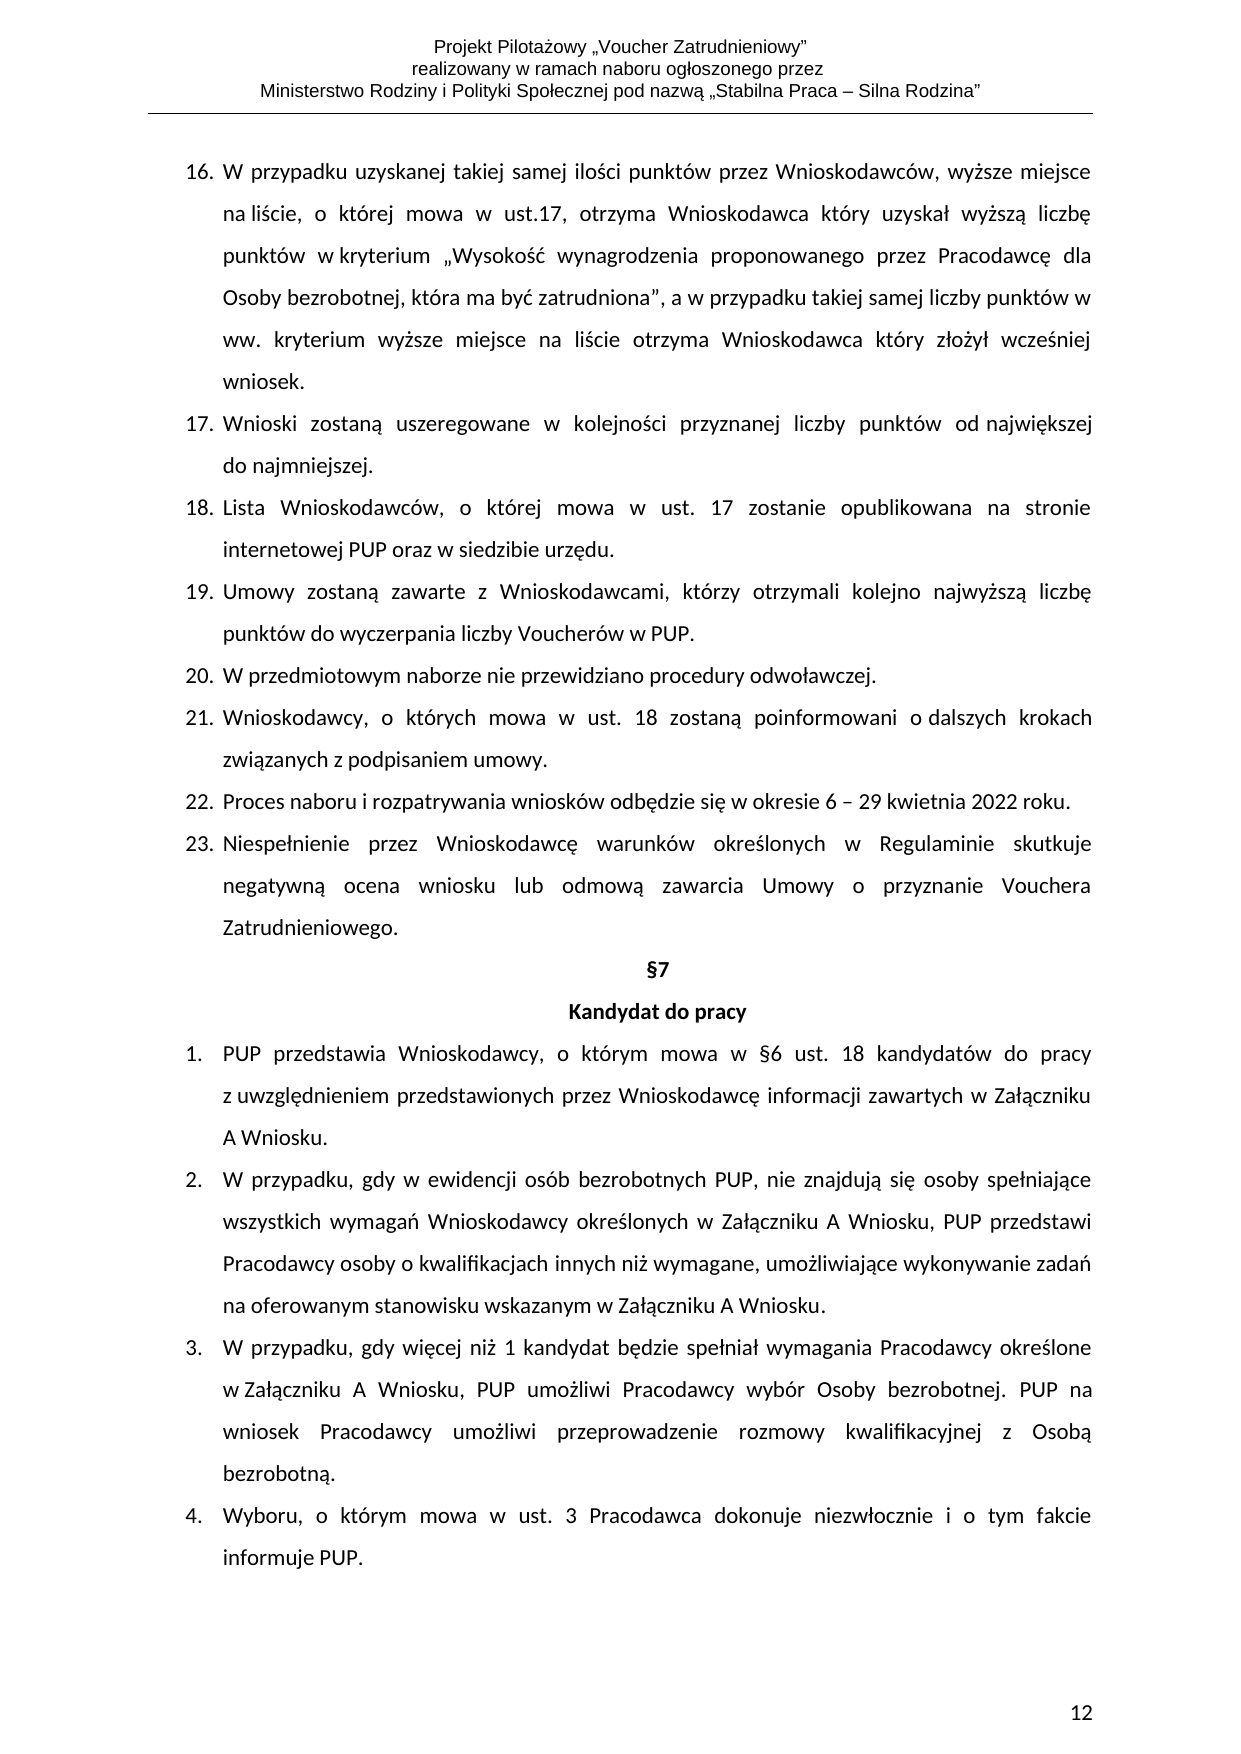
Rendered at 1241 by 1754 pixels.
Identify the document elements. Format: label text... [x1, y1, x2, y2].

list W przedmiotowym naborze nie przewidziano procedury odwoławczej. [185, 661, 1093, 689]
list Umowy zostaną zawarte z Wnioskodawcami, którzy otrzymali kolejno najwyższą liczbę punktów do wyczerpania liczby Voucherów w PUP. [185, 577, 1093, 647]
list PUP przedstawia Wnioskodawcy, o którym mowa w §6 ust. 18 kandydatów do pracy z uwzględnieniem przedstawionych przez Wnioskodawcę informacji zawartych w Załączniku A Wniosku. [185, 1039, 1093, 1151]
list W przypadku uzyskanej takiej samej ilości punktów przez Wnioskodawców, wyższe miejsce na liście, o której mowa w ust.17, otrzyma Wnioskodawca który uzyskał wyższą liczbę punktów w kryterium „Wysokość wynagrodzenia proponowanego przez Pracodawcę dla Osoby bezrobotnej, która ma być zatrudniona”, a w przypadku takiej samej liczby punktów w ww. kryterium wyższe miejsce na liście otrzyma Wnioskodawca który złożył wcześniej wniosek. [185, 157, 1093, 395]
list Kandydat do pracy [223, 997, 1093, 1025]
list Niespełnienie przez Wnioskodawcę warunków określonych w Regulaminie skutkuje negatywną ocena wniosku lub odmową zawarcia Umowy o przyznanie Vouchera Zatrudnieniowego. [185, 829, 1093, 941]
list Wyboru, o którym mowa w ust. 3 Pracodawca dokonuje niezwłocznie i o tym fakcie informuje PUP. [185, 1501, 1093, 1571]
list W przypadku, gdy w ewidencji osób bezrobotnych PUP, nie znajdują się osoby spełniające wszystkich wymagań Wnioskodawcy określonych w Załączniku A Wniosku, PUP przedstawi Pracodawcy osoby o kwalifikacjach innych niż wymagane, umożliwiające wykonywanie zadań na oferowanym stanowisku wskazanym w Załączniku A Wniosku. [185, 1165, 1093, 1319]
list Wnioski zostaną uszeregowane w kolejności przyznanej liczby punktów od największej do najmniejszej. [185, 409, 1093, 479]
list W przypadku, gdy więcej niż 1 kandydat będzie spełniał wymagania Pracodawcy określone w Załączniku A Wniosku, PUP umożliwi Pracodawcy wybór Osoby bezrobotnej. PUP na wniosek Pracodawcy umożliwi przeprowadzenie rozmowy kwalifikacyjnej z Osobą bezrobotną. [185, 1333, 1093, 1487]
list §7 [223, 955, 1093, 983]
list Wnioskodawcy, o których mowa w ust. 18 zostaną poinformowani o dalszych krokach związanych z podpisaniem umowy. [185, 703, 1093, 773]
list Proces naboru i rozpatrywania wniosków odbędzie się w okresie 6 – 29 kwietnia 2022 roku. [185, 787, 1093, 815]
list Lista Wnioskodawców, o której mowa w ust. 17 zostanie opublikowana na stronie internetowej PUP oraz w siedzibie urzędu. [185, 493, 1093, 563]
